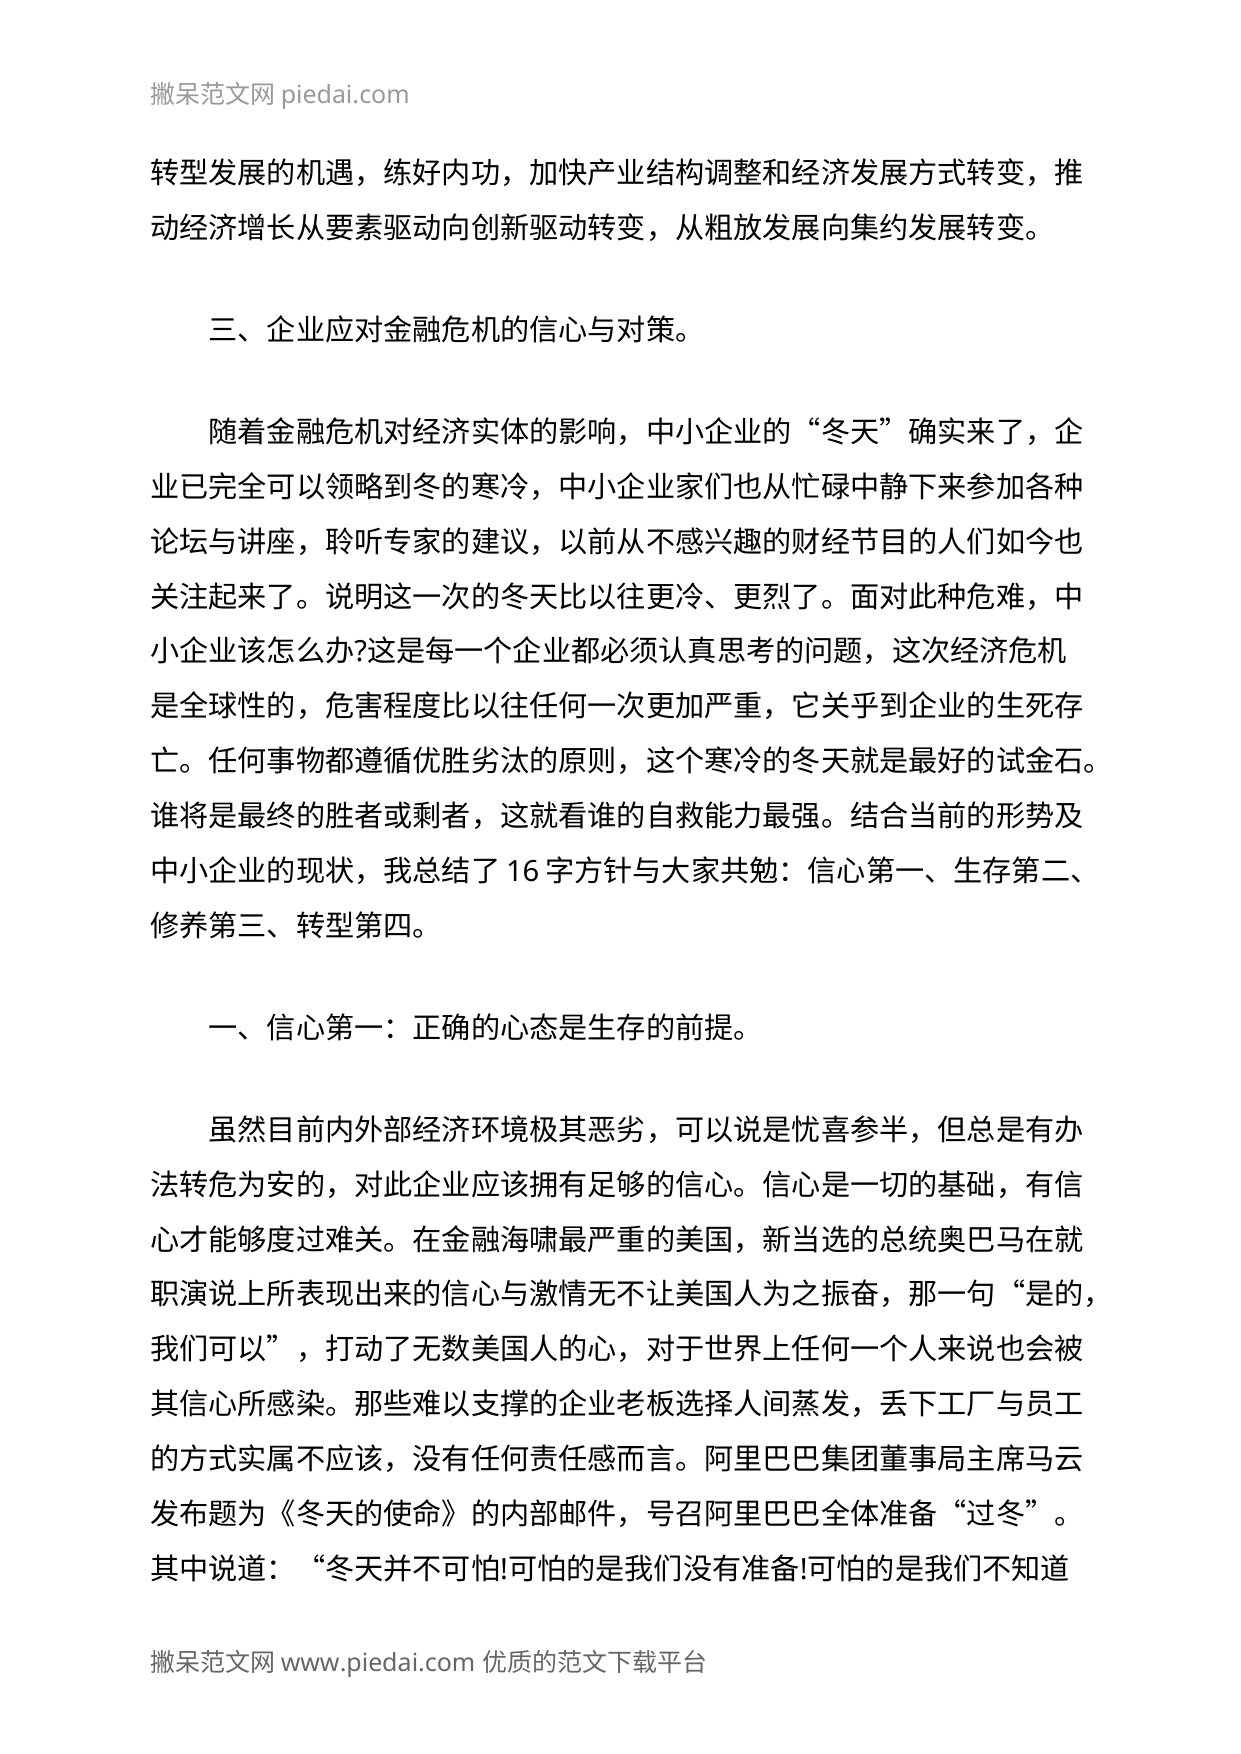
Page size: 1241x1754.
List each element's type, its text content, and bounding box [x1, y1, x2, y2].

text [150, 150, 1090, 247]
text 一、信心第一：正确的心态是生存的前提。 [150, 1004, 1090, 1047]
text 三、企业应对金融危机的信心与对策。 [150, 307, 1090, 349]
text 随着金融危机对经济实体的影响，中小企业的“冬天”确实来了，企业已完全可以领略到冬的寒冷，中小企业家们也从忙碌中静下来参加各种论坛与讲座，聆听专家的建议，以前从不感兴趣的财经节目的人们如今也关注起来了。说明这一次的冬天比以往更冷、更烈了。面对此种危难，中小企业该怎么办?这是每一个企业都必须认真思考的问题，这次经济危机是全球性的，危害程度比以往任何一次更加严重，它关乎到企业的生死存亡。任何事物都遵循优胜劣汰的原则，这个寒冷的冬天就是最好的试金石。谁将是最终的胜者或剩者，这就看谁的自救能力最强。结合当前的形势及中小企业的现状，我总结了16字方针与大家共勉：信心第一、生存第二、修养第三、转型第四。 [150, 408, 1090, 945]
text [150, 1106, 1090, 1588]
